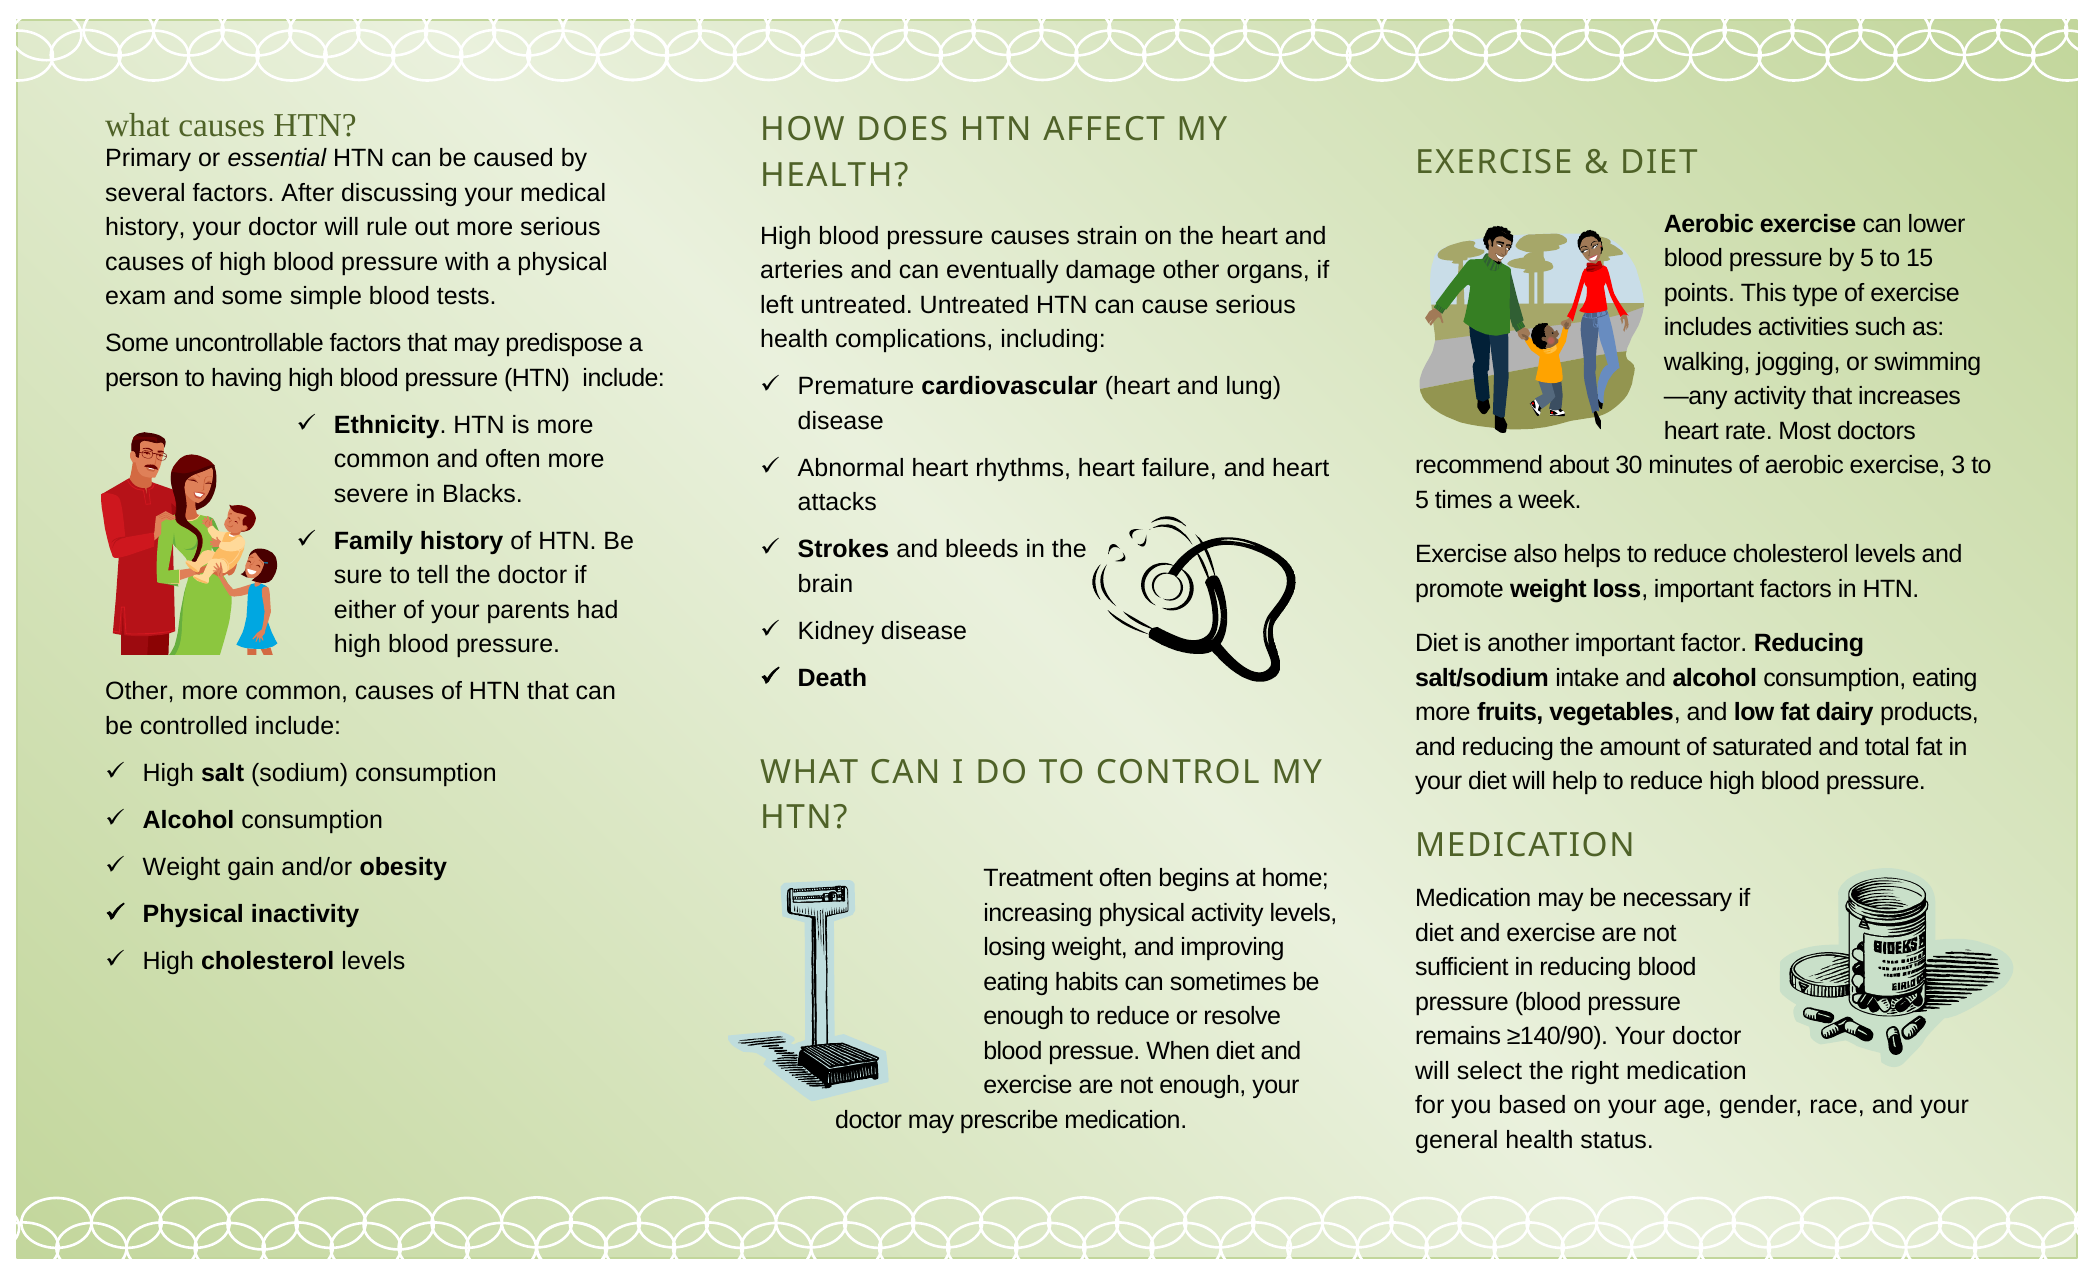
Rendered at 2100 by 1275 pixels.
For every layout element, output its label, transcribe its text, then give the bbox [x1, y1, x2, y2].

subtitle How does HTN Affect my health? [760, 105, 1340, 196]
list Death [760, 663, 1340, 692]
list Ethnicity. HTN is more common and often more severe in Blacks. [105, 410, 640, 507]
list High salt (sodium) consumption [105, 758, 640, 787]
list Weight gain and/or obesity [105, 852, 640, 881]
text High blood pressure causes strain on the heart and arteries and can eventually damage other organs, if left untreated. Untreated HTN can cause serious health complications, including: [760, 221, 1340, 353]
subtitle Exercise & diet [1415, 138, 1995, 184]
list Abnormal heart rhythms, heart failure, and heart attacks [760, 453, 1340, 516]
text Diet is another important factor. Reducing salt/sodium intake and alcohol consumption, eating more fruits, vegetables, and low fat dairy products, and reducing the amount of saturated and total fat in your diet will help to reduce high blood pressure. [1415, 628, 1995, 795]
list Kidney disease [760, 616, 1340, 645]
list Premature cardiovascular (heart and lung) disease [760, 371, 1340, 434]
text Some uncontrollable factors that may predispose a person to having high blood pressure (HTN) include: [105, 328, 685, 391]
list Family history of HTN. Be sure to tell the doctor if either of your parents had high blood pressure. [105, 526, 640, 658]
subtitle MEDICATION [1415, 820, 1995, 866]
list High cholesterol levels [105, 946, 640, 975]
text Exercise also helps to reduce cholesterol levels and promote weight loss, important factors in HTN. [1415, 539, 1995, 602]
list Physical inactivity [105, 899, 640, 928]
list Other, more common, causes of HTN that can be controlled include: [105, 676, 640, 739]
list Primary or essential HTN can be caused by several factors. After discussing your medical history, your doctor will rule out more serious causes of high blood pressure with a physical exam and some simple blood tests. [105, 143, 640, 310]
list Strokes and bleeds in the brain [760, 534, 1340, 598]
text Aerobic exercise can lower blood pressure by 5 to 15 points. This type of exercise includes activities such as: walking, jogging, or swimming—any activity that increases heart rate. Most doctors recommend about 30 minutes of aerobic exercise, 3 to 5 times a week. [1415, 209, 1995, 513]
subtitle Medication may be necessary if diet and exercise are not sufficient in reducing blood pressure (blood pressure remains ≥140/90). Your doctor will select the right medication for you based on your age, gender, race, and your general health status. [1415, 883, 1995, 1153]
list Alcohol consumption [105, 805, 640, 834]
text Treatment often begins at home; increasing physical activity levels, losing weight, and improving eating habits can sometimes be enough to reduce or resolve blood pressue. When diet and exercise are not enough, your doctor may prescribe medication. [835, 863, 1340, 1133]
subtitle What can I do to control my HTN? [760, 748, 1340, 838]
